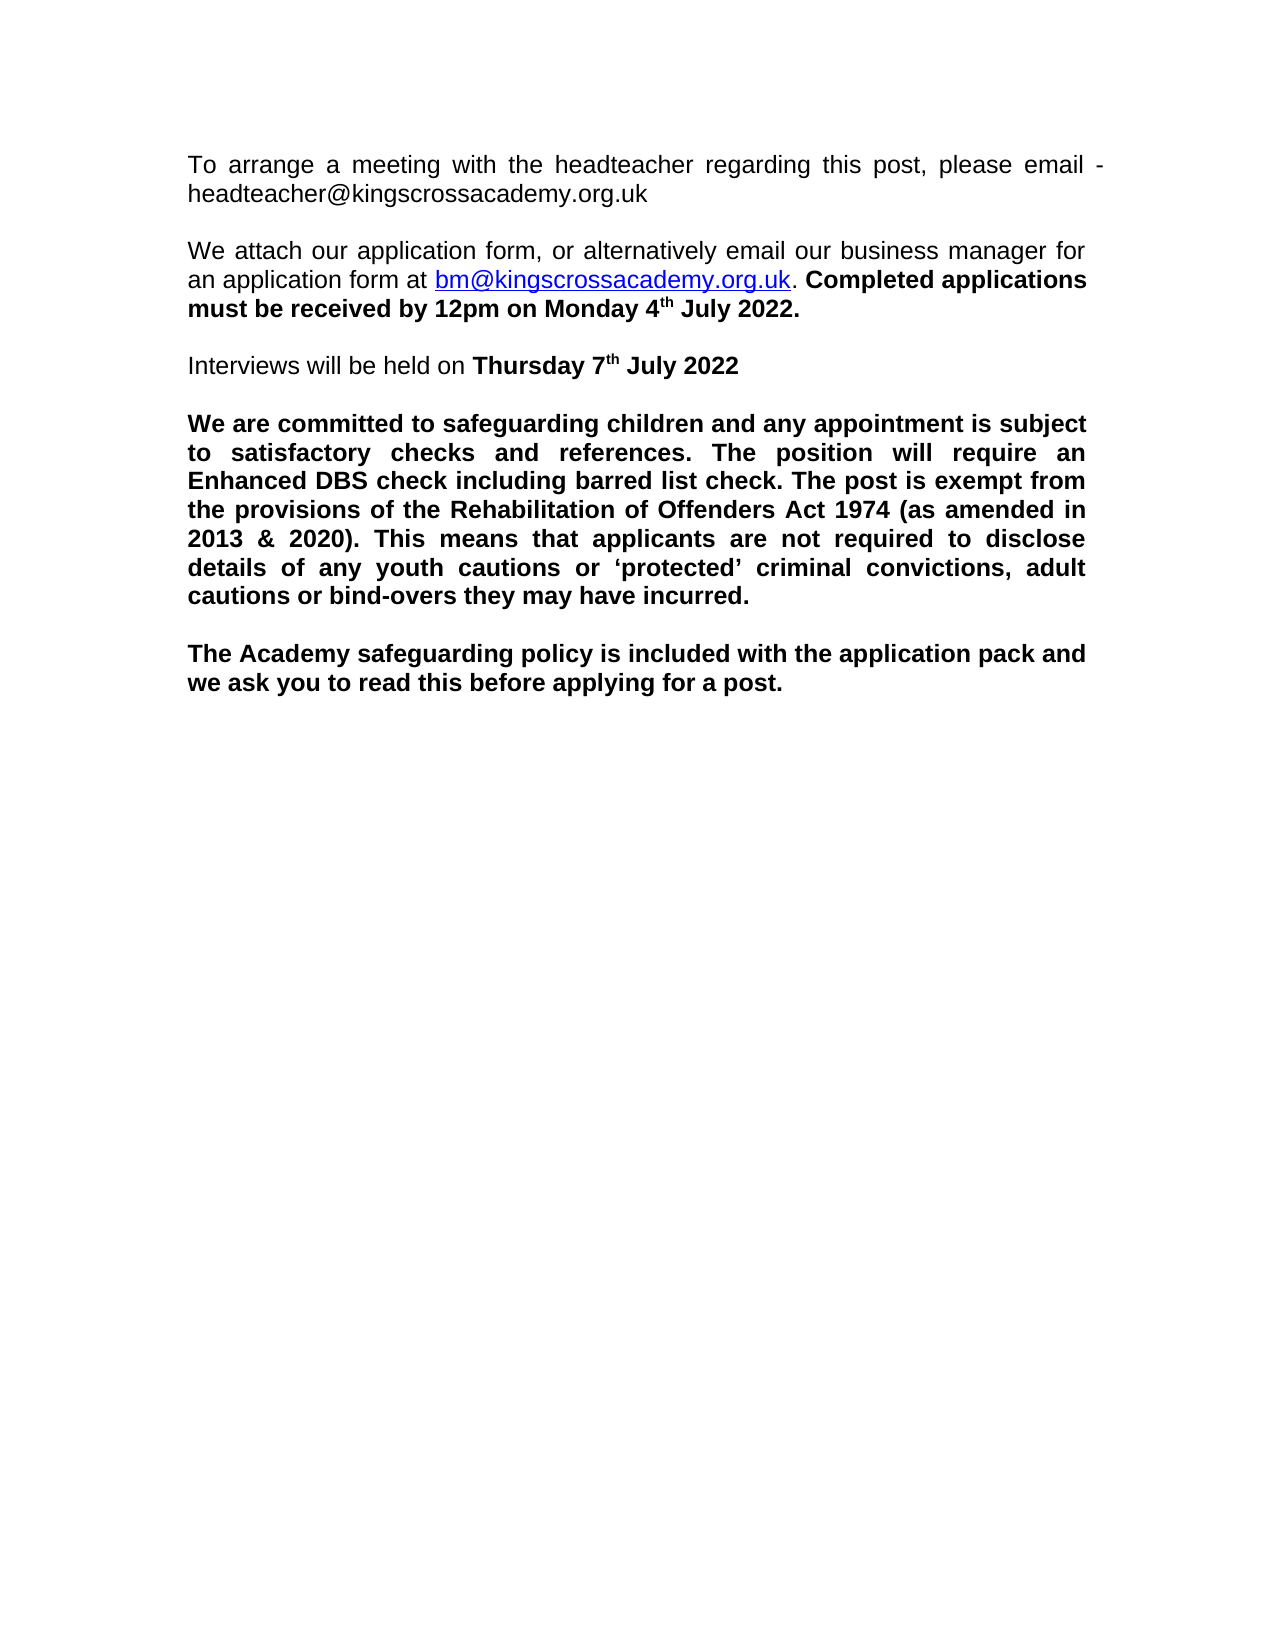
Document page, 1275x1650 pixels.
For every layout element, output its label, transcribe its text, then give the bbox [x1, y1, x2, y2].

text To arrange a meeting with the headteacher regarding this post, please email - headteacher@kingscrossacademy.org.uk [187, 150, 1106, 207]
text We are committed to safeguarding children and any appointment is subject to satisfactory checks and references. The position will require an Enhanced DBS check including barred list check. The post is exempt from the provisions of the Rehabilitation of Offenders Act 1974 (as amended in 2013 & 2020). This means that applicants are not required to disclose details of any youth cautions or ‘protected’ criminal convictions, adult cautions or bind-overs they may have incurred. [187, 409, 1087, 610]
text Interviews will be held on Thursday 7th July 2022 [187, 351, 1106, 380]
text We attach our application form, or alternatively email our business manager for an application form at bm@kingscrossacademy.org.uk. Completed applications must be received by 12pm on Monday 4th July 2022. [187, 236, 1087, 322]
text The Academy safeguarding policy is included with the application pack and we ask you to read this before applying for a post. [187, 639, 1087, 696]
